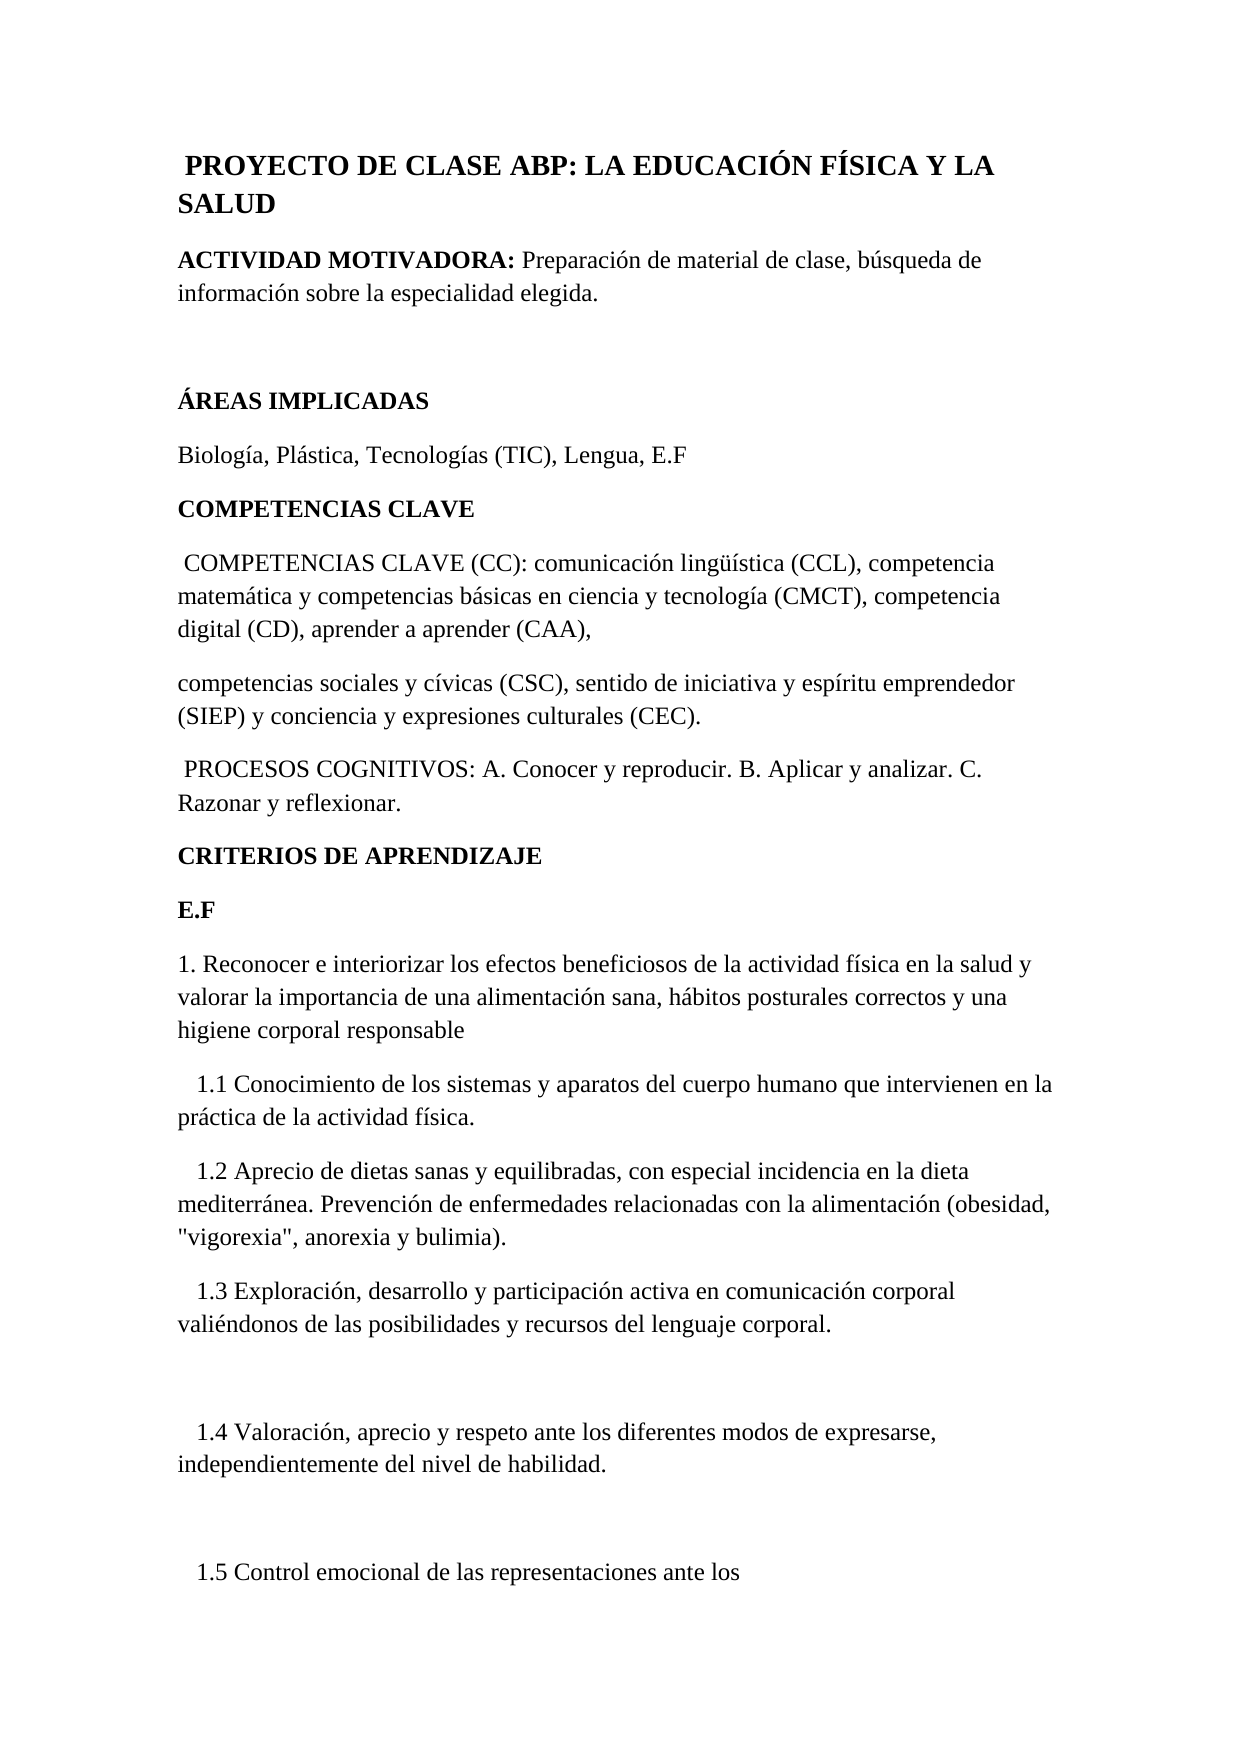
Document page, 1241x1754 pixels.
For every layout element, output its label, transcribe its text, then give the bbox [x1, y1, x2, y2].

text ÁREAS IMPLICADAS [177, 386, 1063, 415]
text ACTIVIDAD MOTIVADORA: Preparación de material de clase, búsqueda de información sobre la especialidad elegida. [177, 246, 1063, 307]
text 1.3 Exploración, desarrollo y participación activa en comunicación corporal valiéndonos de las posibilidades y recursos del lenguaje corporal. [177, 1276, 1063, 1338]
text E.F [177, 895, 1063, 924]
text 1. Reconocer e interiorizar los efectos beneficiosos de la actividad física en la salud y valorar la importancia de una alimentación sana, hábitos posturales correctos y una higiene corporal responsable [177, 949, 1063, 1044]
text COMPETENCIAS CLAVE [177, 494, 1063, 523]
text Biología, Plástica, Tecnologías (TIC), Lengua, E.F [177, 440, 1063, 469]
text 1.2 Aprecio de dietas sanas y equilibradas, con especial incidencia en la dieta mediterránea. Prevención de enfermedades relacionadas con la alimentación (obesidad, "vigorexia", anorexia y bulimia). [177, 1156, 1063, 1251]
text 1.5 Control emocional de las representaciones ante los [177, 1557, 1063, 1586]
text competencias sociales y cívicas (CSC), sentido de iniciativa y espíritu emprendedor (SIEP) y conciencia y expresiones culturales (CEC). [177, 668, 1063, 729]
text 1.4 Valoración, aprecio y respeto ante los diferentes modos de expresarse, independientemente del nivel de habilidad. [177, 1417, 1063, 1478]
text CRITERIOS DE APRENDIZAJE [177, 841, 1063, 870]
text COMPETENCIAS CLAVE (CC): comunicación lingüística (CCL), competencia matemática y competencias básicas en ciencia y tecnología (CMCT), competencia digital (CD), aprender a aprender (CAA), [177, 548, 1063, 643]
text PROYECTO DE CLASE ABP: LA EDUCACIÓN FÍSICA Y LA SALUD [177, 148, 1063, 220]
text PROCESOS COGNITIVOS: A. Conocer y reproducir. B. Aplicar y analizar. C. Razonar y reflexionar. [177, 754, 1063, 816]
text 1.1 Conocimiento de los sistemas y aparatos del cuerpo humano que intervienen en la práctica de la actividad física. [177, 1069, 1063, 1131]
